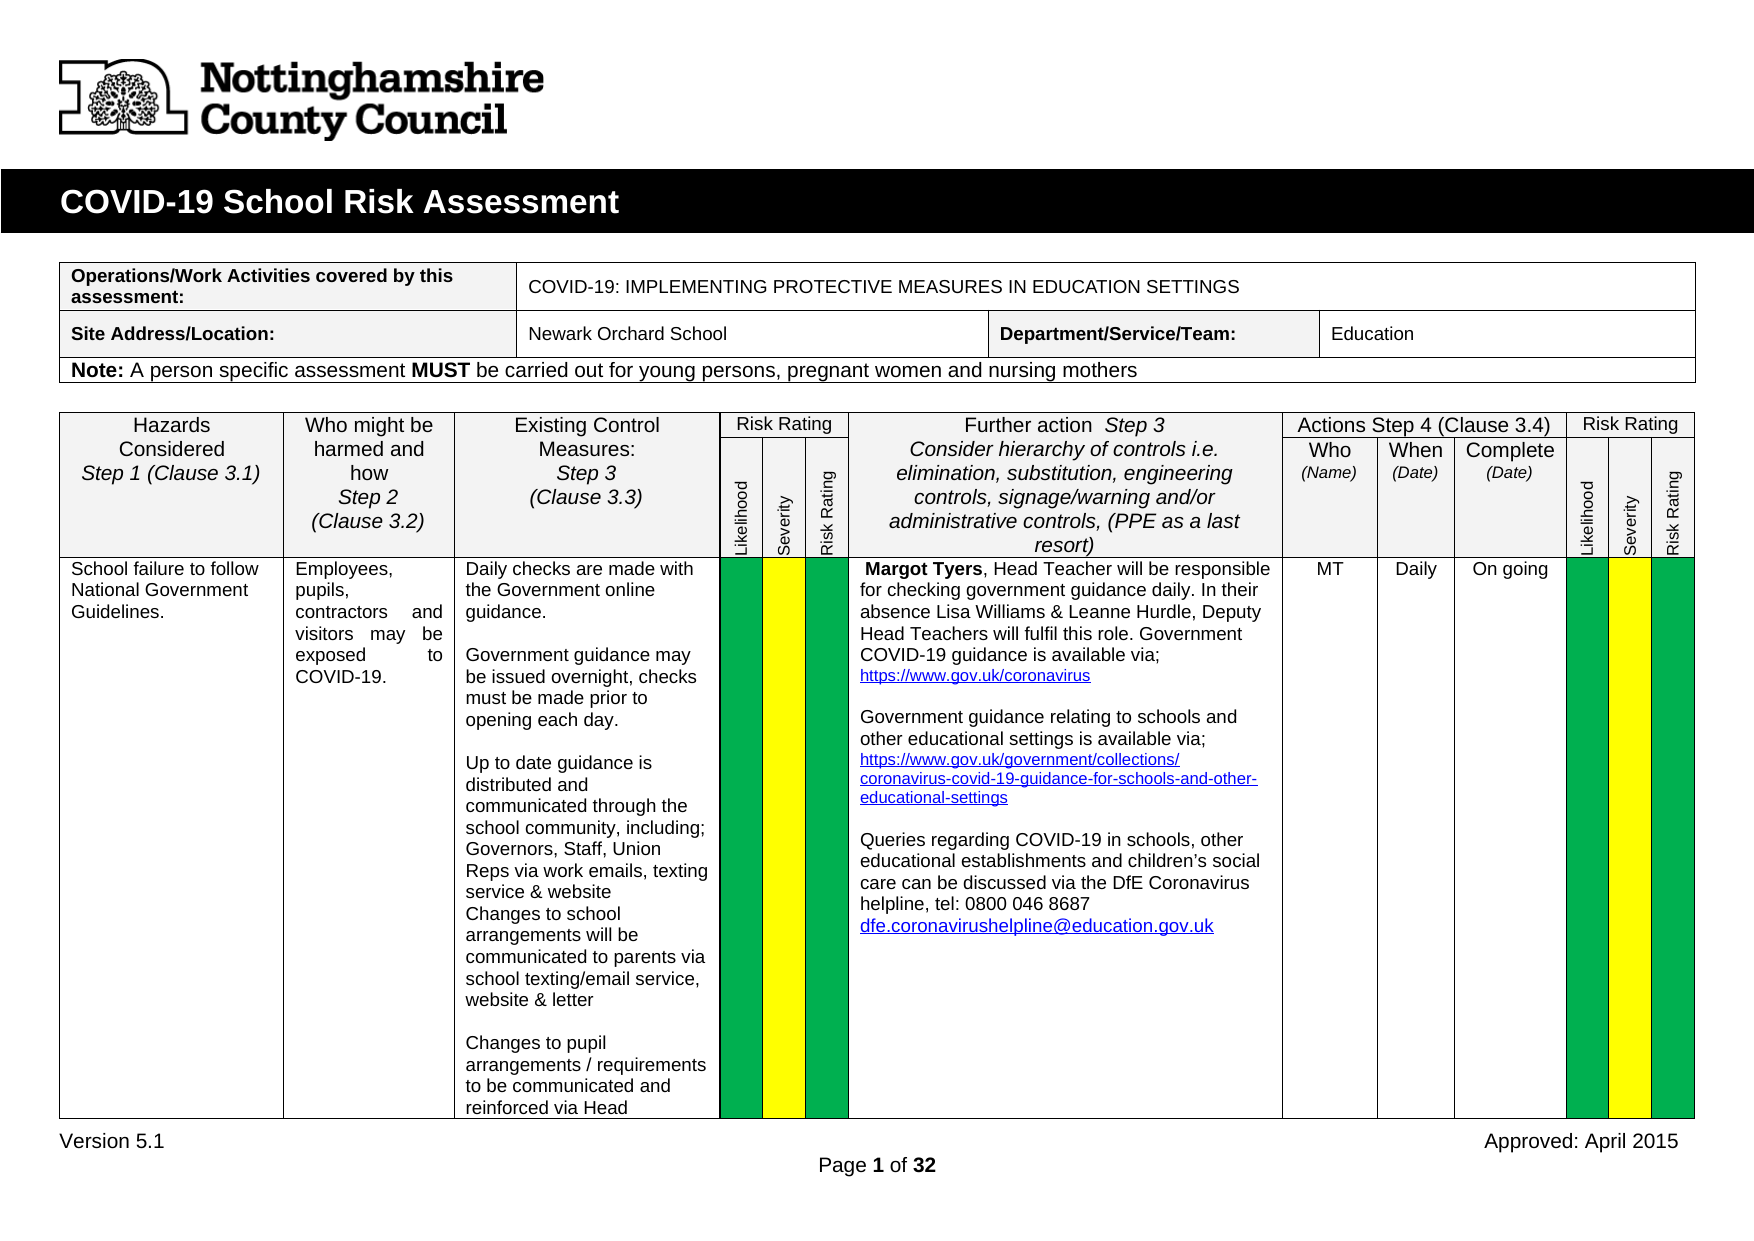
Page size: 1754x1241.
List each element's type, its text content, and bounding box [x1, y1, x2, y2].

table_header COVID-19 School Risk Assessment [61, 170, 1182, 232]
table_cell School failure to follow National Government Guidelines. [60, 558, 283, 1118]
table_header Existing Control Measures: Step 3 (Clause 3.3) [455, 413, 719, 557]
table_cell Severity [1609, 438, 1651, 557]
table_cell Risk Rating [1652, 438, 1694, 557]
table_header Actions Step 4 (Clause 3.4) [1283, 413, 1566, 437]
table_header Further action Step 3 Consider hierarchy of controls i.e. elimination, substitution, engineering controls, signage/warning and/or administrative controls, (PPE as a last resort) [849, 413, 1282, 557]
table_cell Who [1283, 438, 1377, 462]
table_cell [1567, 558, 1608, 1118]
table_cell [1609, 558, 1651, 1118]
table_header Risk Rating [1567, 413, 1694, 437]
table_cell MT [1283, 558, 1377, 1118]
table_cell [721, 558, 762, 1118]
table_cell When [1378, 438, 1454, 462]
table_header Operations/Work Activities covered by this assessment: [60, 263, 516, 309]
table_header Hazards Considered Step 1 (Clause 3.1) [60, 413, 283, 557]
table_cell [806, 558, 848, 1118]
table_cell Likelihood [1567, 438, 1608, 557]
table_cell Complete [1455, 438, 1566, 462]
table_cell (Date) [1455, 462, 1566, 557]
picture [59, 59, 544, 141]
table_cell Note: A person specific assessment MUST be carried out for young persons, pregnant women and nursing mothers [60, 358, 1695, 382]
table_cell Daily [1378, 558, 1454, 1118]
table_header Who might be harmed and how Step 2 (Clause 3.2) [284, 413, 454, 557]
table_cell Severity [763, 438, 805, 557]
table_cell (Date) [1378, 462, 1454, 557]
table_cell Site Address/Location: [60, 311, 516, 357]
table_header [1183, 170, 1753, 232]
table_cell [763, 558, 805, 1118]
table_cell On going [1455, 558, 1566, 1118]
table_cell Likelihood [721, 438, 762, 557]
table_cell Department/Service/Team: [989, 311, 1319, 357]
table_cell Risk Rating [806, 438, 848, 557]
table_cell Education [1320, 311, 1695, 357]
table_header [2, 170, 59, 232]
table_header COVID-19: implementing protective measures in education settings [517, 263, 1695, 309]
table_cell [1652, 558, 1694, 1118]
table_header Risk Rating [721, 413, 848, 437]
table_cell (Name) [1283, 462, 1377, 557]
table_cell Newark Orchard School [517, 311, 988, 357]
table_cell Employees, pupils, contractors and visitors may be exposed to COVID-19. [284, 558, 454, 1118]
